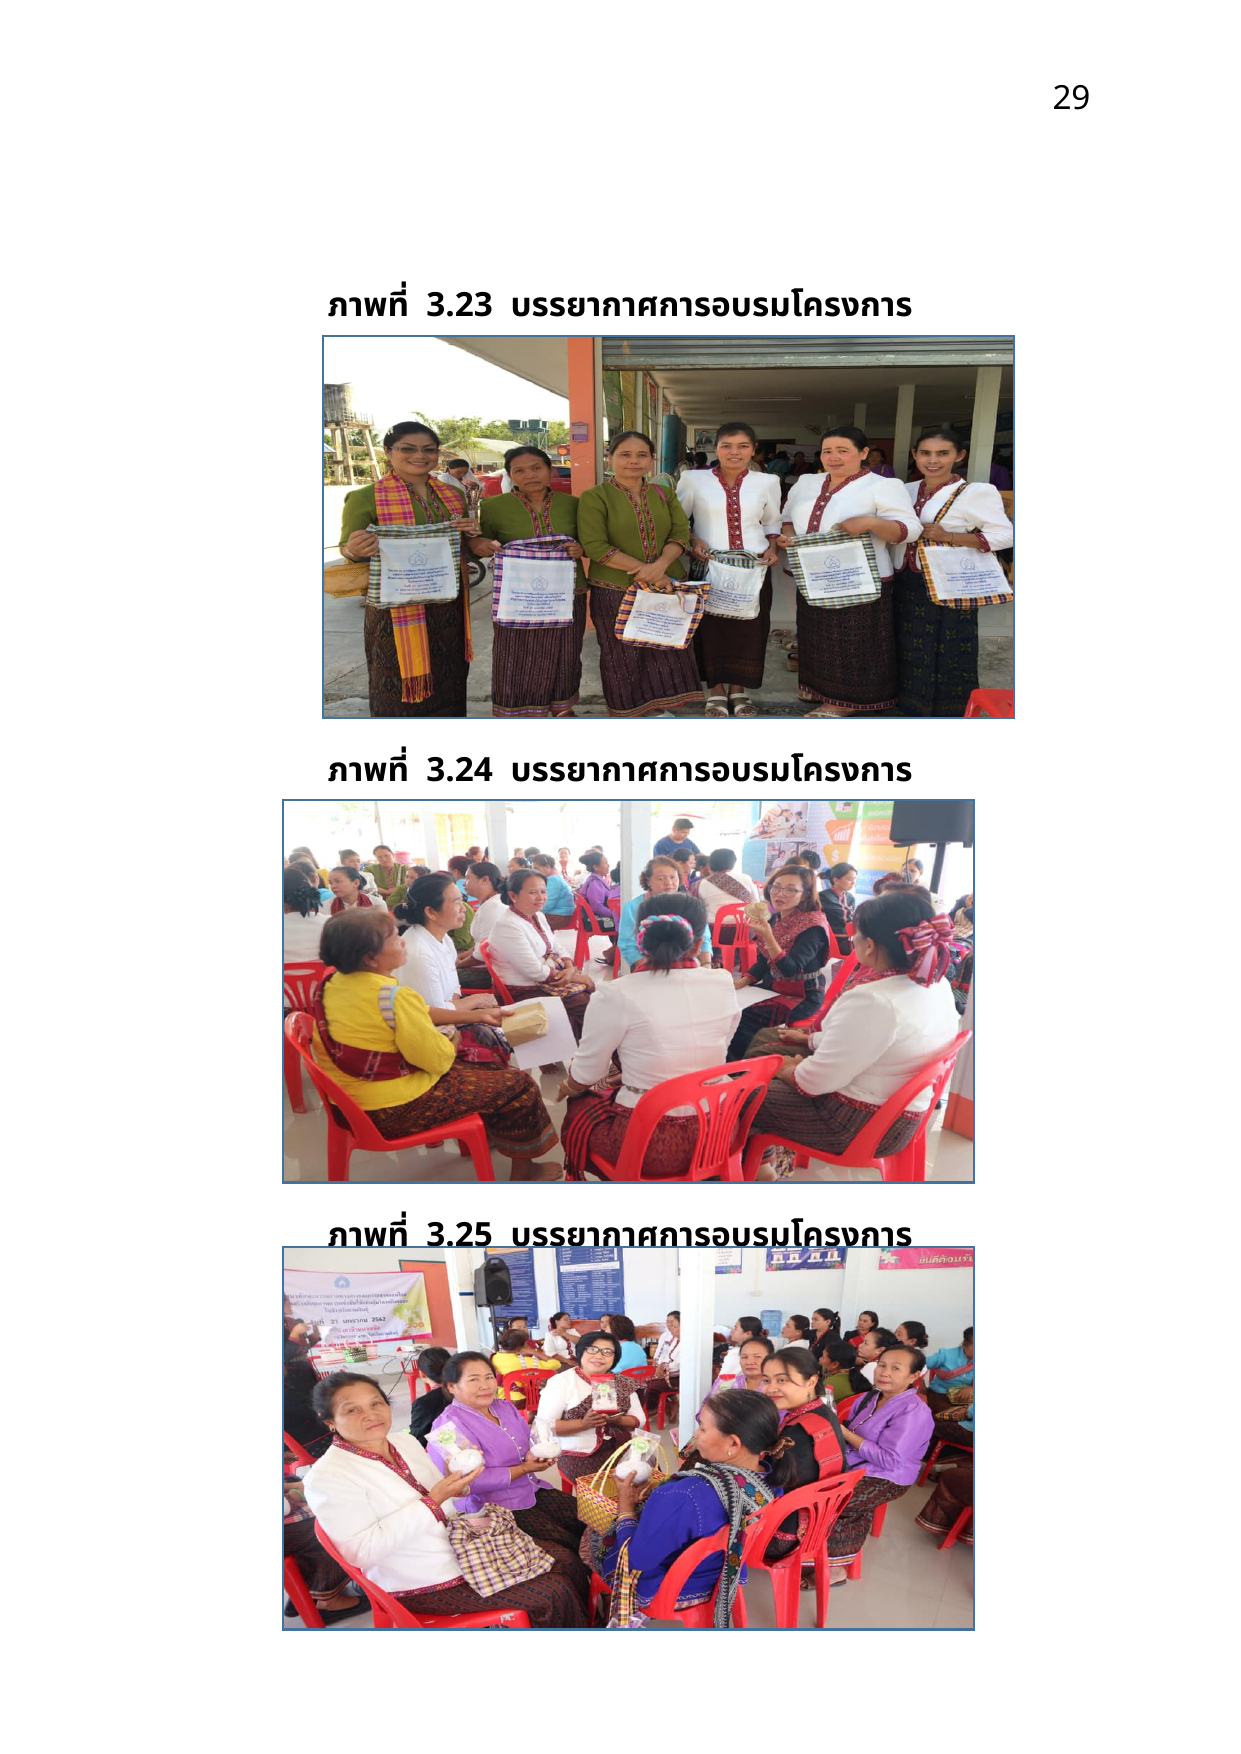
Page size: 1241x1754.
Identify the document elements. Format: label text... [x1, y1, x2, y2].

text ภาพที่ 3.24 บรรยากาศการอบรมโครงการ [150, 746, 1090, 797]
text ภาพที่ 3.25 บรรยากาศการอบรมโครงการ [150, 1211, 1090, 1262]
picture [284, 801, 973, 1181]
picture [324, 337, 1013, 717]
text ภาพที่ 3.23 บรรยากาศการอบรมโครงการ [150, 281, 1090, 332]
picture [284, 1248, 973, 1628]
